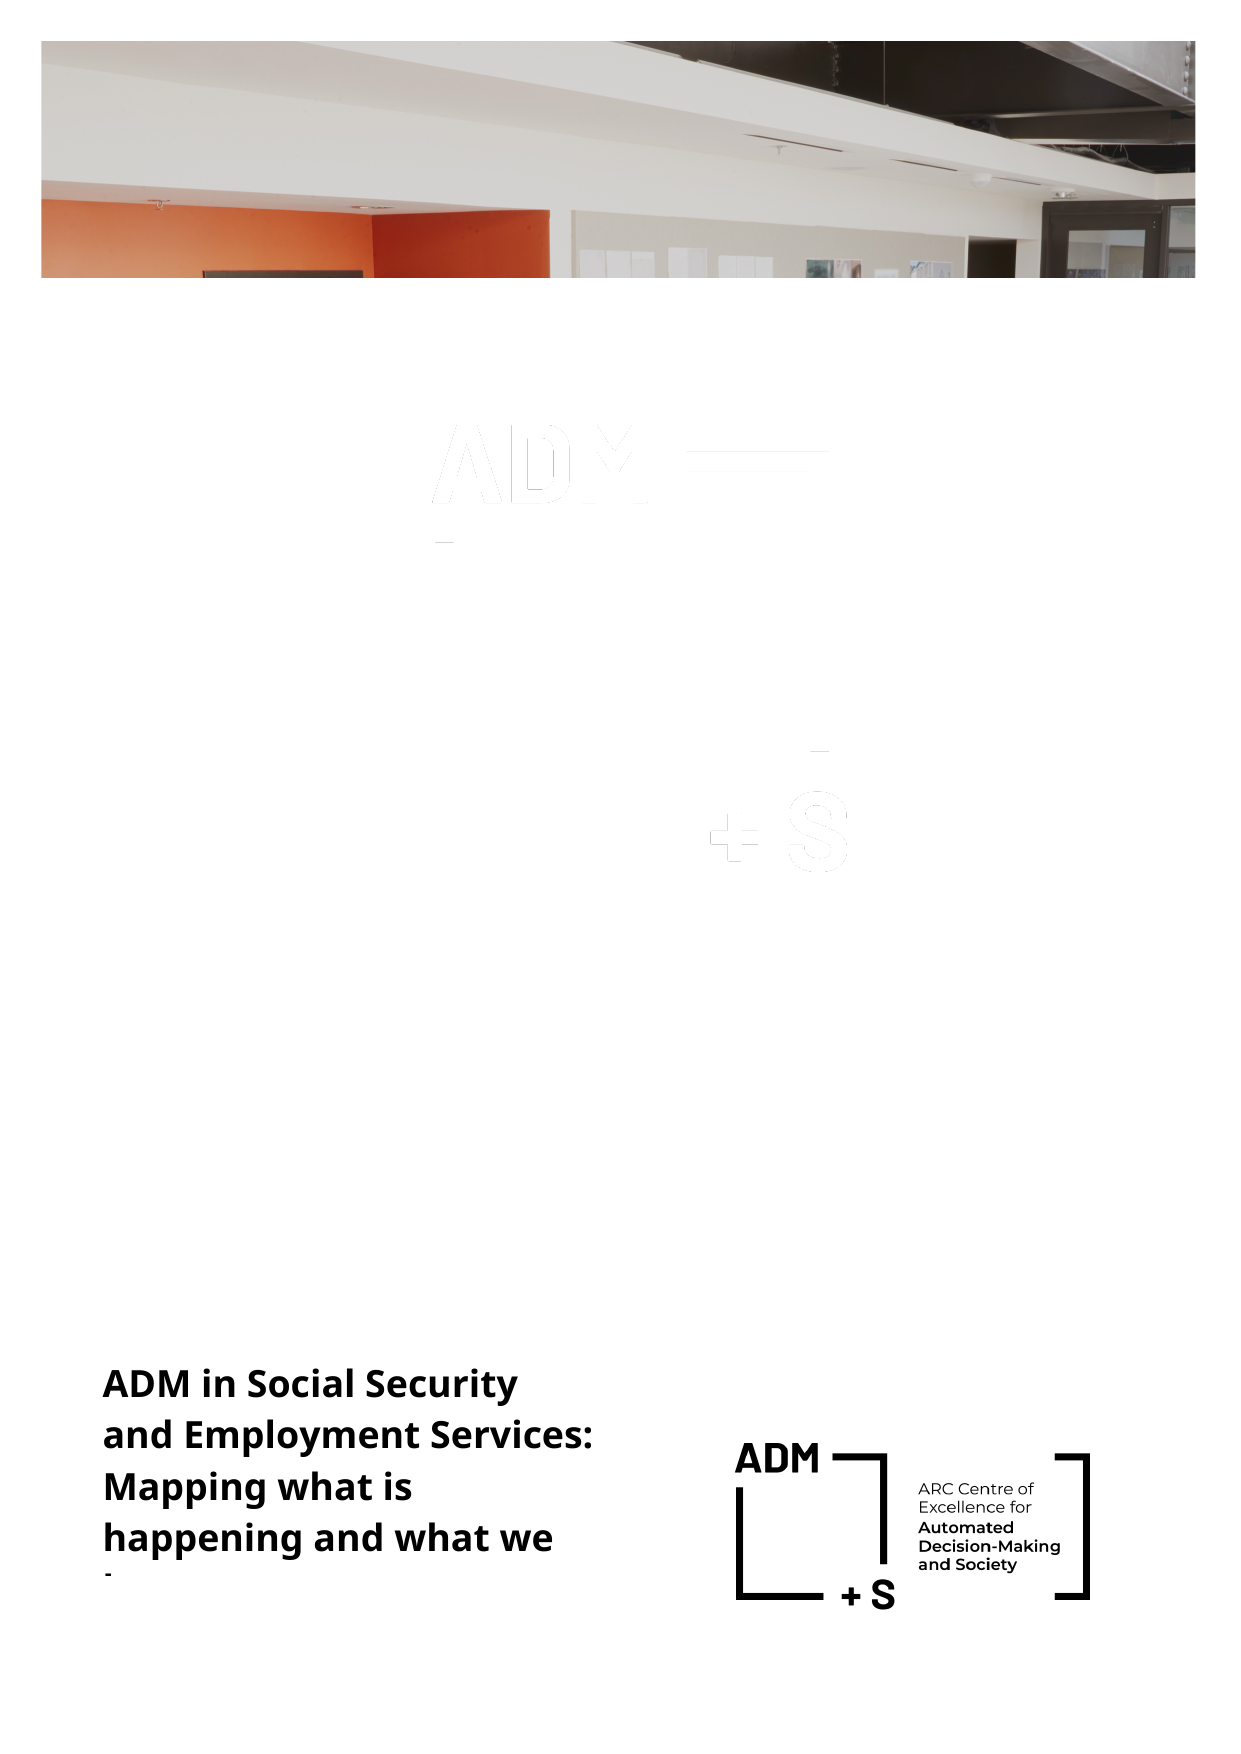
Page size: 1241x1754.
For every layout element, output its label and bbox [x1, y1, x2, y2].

picture [431, 425, 848, 872]
picture [726, 1433, 1090, 1617]
picture [41, 41, 1196, 278]
